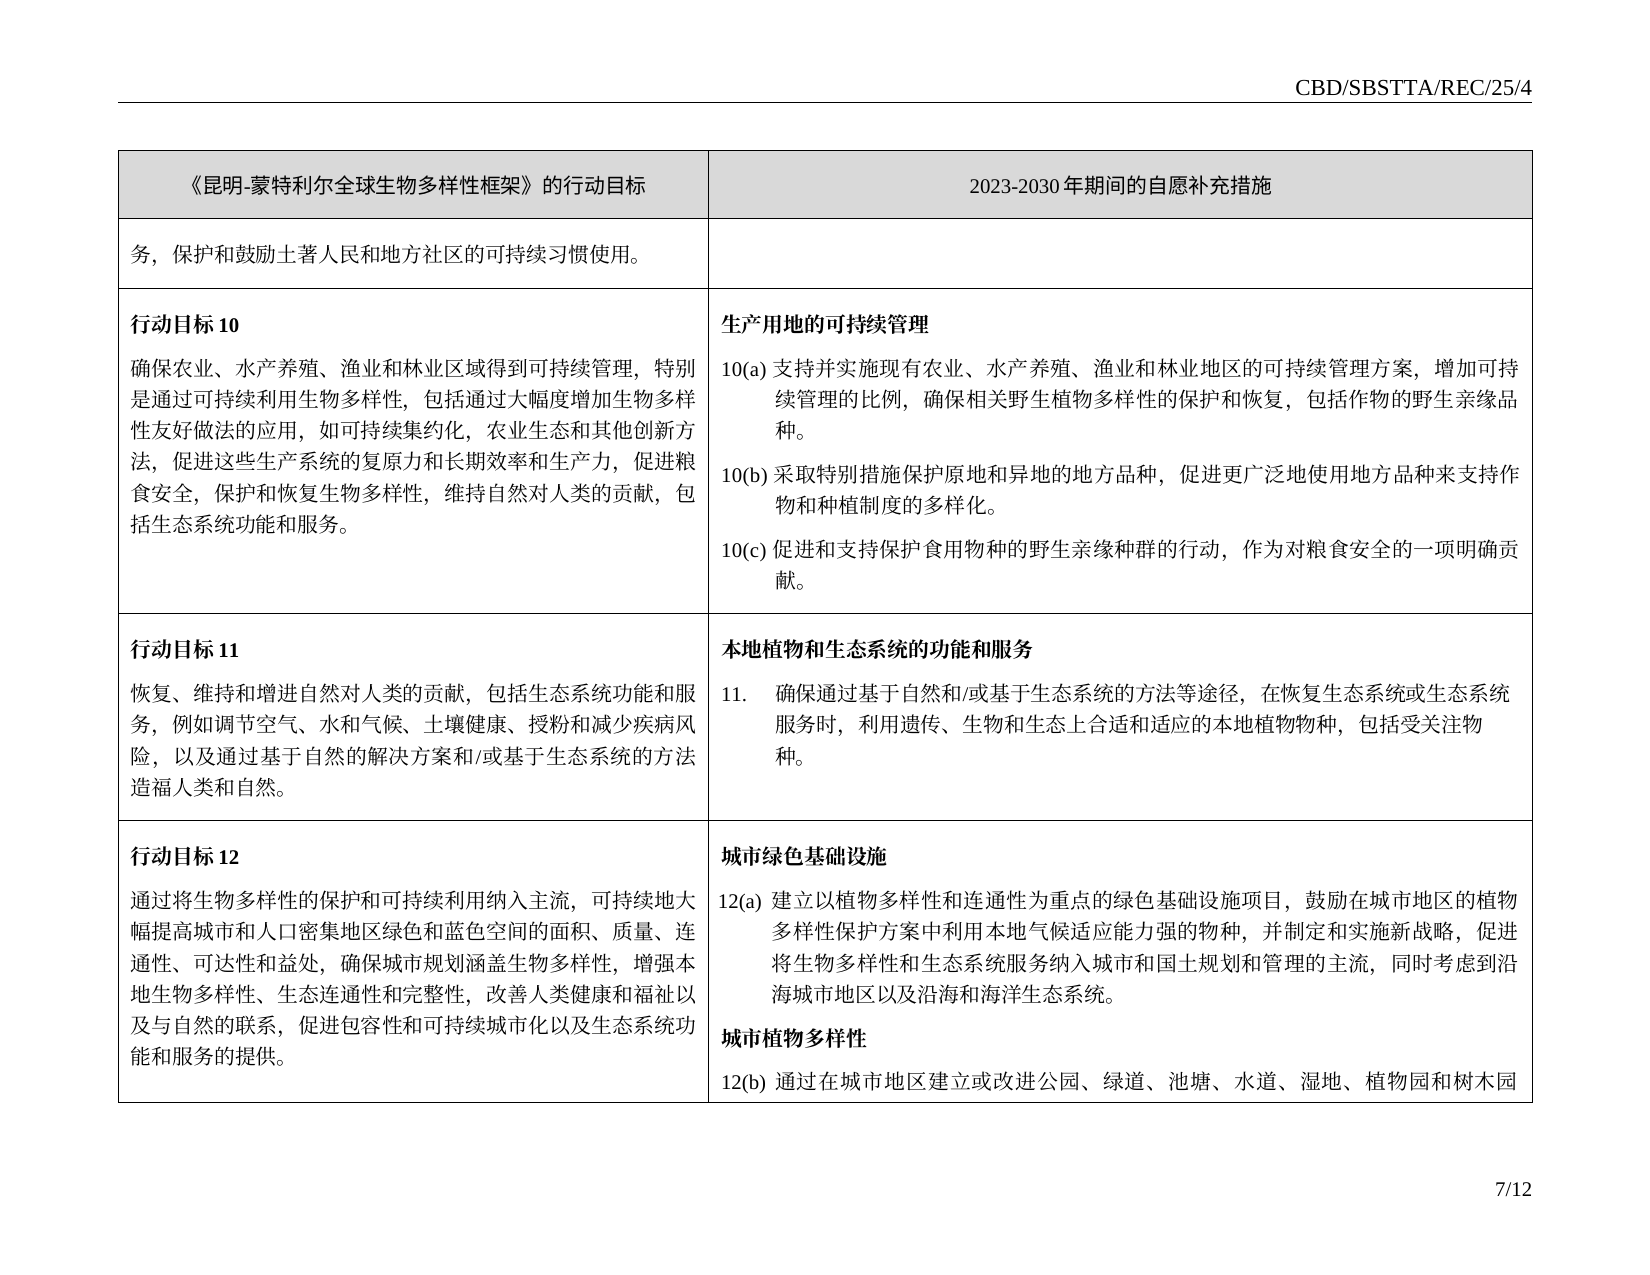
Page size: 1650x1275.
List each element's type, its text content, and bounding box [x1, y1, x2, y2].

table_header 《昆明-蒙特利尔全球生物多样性框架》的行动目标 [119, 151, 708, 218]
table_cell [119, 821, 708, 1102]
table_cell 行动目标11 恢复、维持和增进自然对人类的贡献，包括生态系统功能和服务，例如调节空气、水和气候、土壤健康、授粉和减少疾病风险，以及通过基于自然的解决方案和/或基于生态系统的方法造福人类和自然。 [119, 614, 708, 820]
table_cell 本地植物和生态系统的功能和服务 确保通过基于自然和/或基于生态系统的方法等途径，在恢复生态系统或生态系统服务时，利用遗传、生物和生态上合适和适应的本地植物物种，包括受关注物种。 [709, 614, 1532, 820]
table_cell 行动目标10 确保农业、水产养殖、渔业和林业区域得到可持续管理，特别是通过可持续利用生物多样性，包括通过大幅度增加生物多样性友好做法的应用，如可持续集约化，农业生态和其他创新方法，促进这些生产系统的复原力和长期效率和生产力，促进粮食安全，保护和恢复生物多样性，维持自然对人类的贡献，包括生态系统功能和服务。 [119, 289, 708, 613]
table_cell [709, 821, 1532, 1102]
table_cell 生产用地的可持续管理 10(a) 支持并实施现有农业、水产养殖、渔业和林业地区的可持续管理方案，增加可持续管理的比例，确保相关野生植物多样性的保护和恢复，包括作物的野生亲缘品种。 10(b) 采取特别措施保护原地和异地的地方品种，促进更广泛地使用地方品种来支持作物和种植制度的多样化。 10(c) 促进和支持保护食用物种的野生亲缘种群的行动，作为对粮食安全的一项明确贡献。 [709, 289, 1532, 613]
table_header 2023-2030年期间的自愿补充措施 [709, 151, 1532, 218]
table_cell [119, 219, 708, 288]
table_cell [709, 219, 1532, 288]
